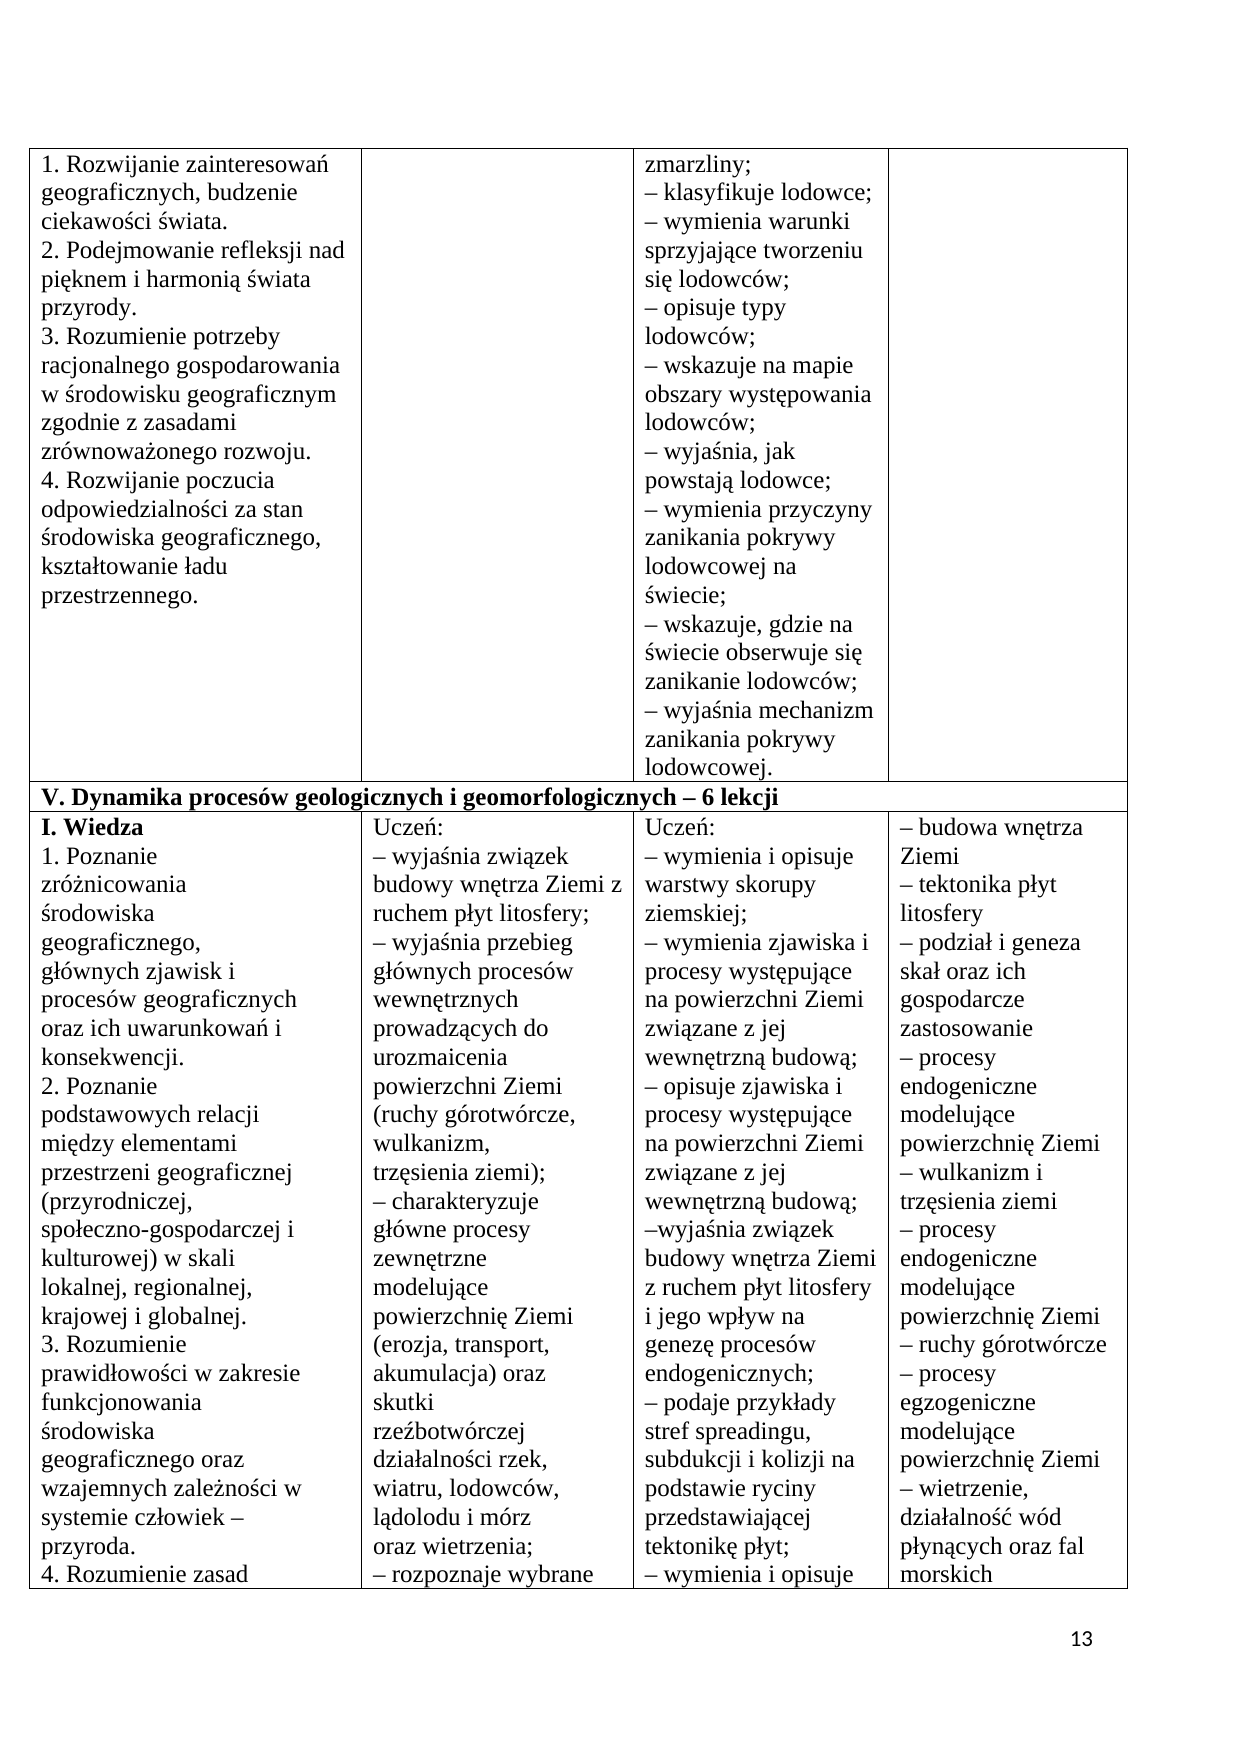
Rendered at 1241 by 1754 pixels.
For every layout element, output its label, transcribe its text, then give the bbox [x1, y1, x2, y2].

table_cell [362, 812, 633, 1588]
table_cell V. Dynamika procesów geologicznych i geomorfologicznych – 6 lekcji [30, 782, 1127, 811]
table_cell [362, 149, 633, 781]
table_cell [30, 149, 361, 781]
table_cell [634, 149, 888, 781]
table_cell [634, 812, 888, 1588]
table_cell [889, 812, 1127, 1588]
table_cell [889, 149, 1127, 781]
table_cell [30, 812, 361, 1588]
